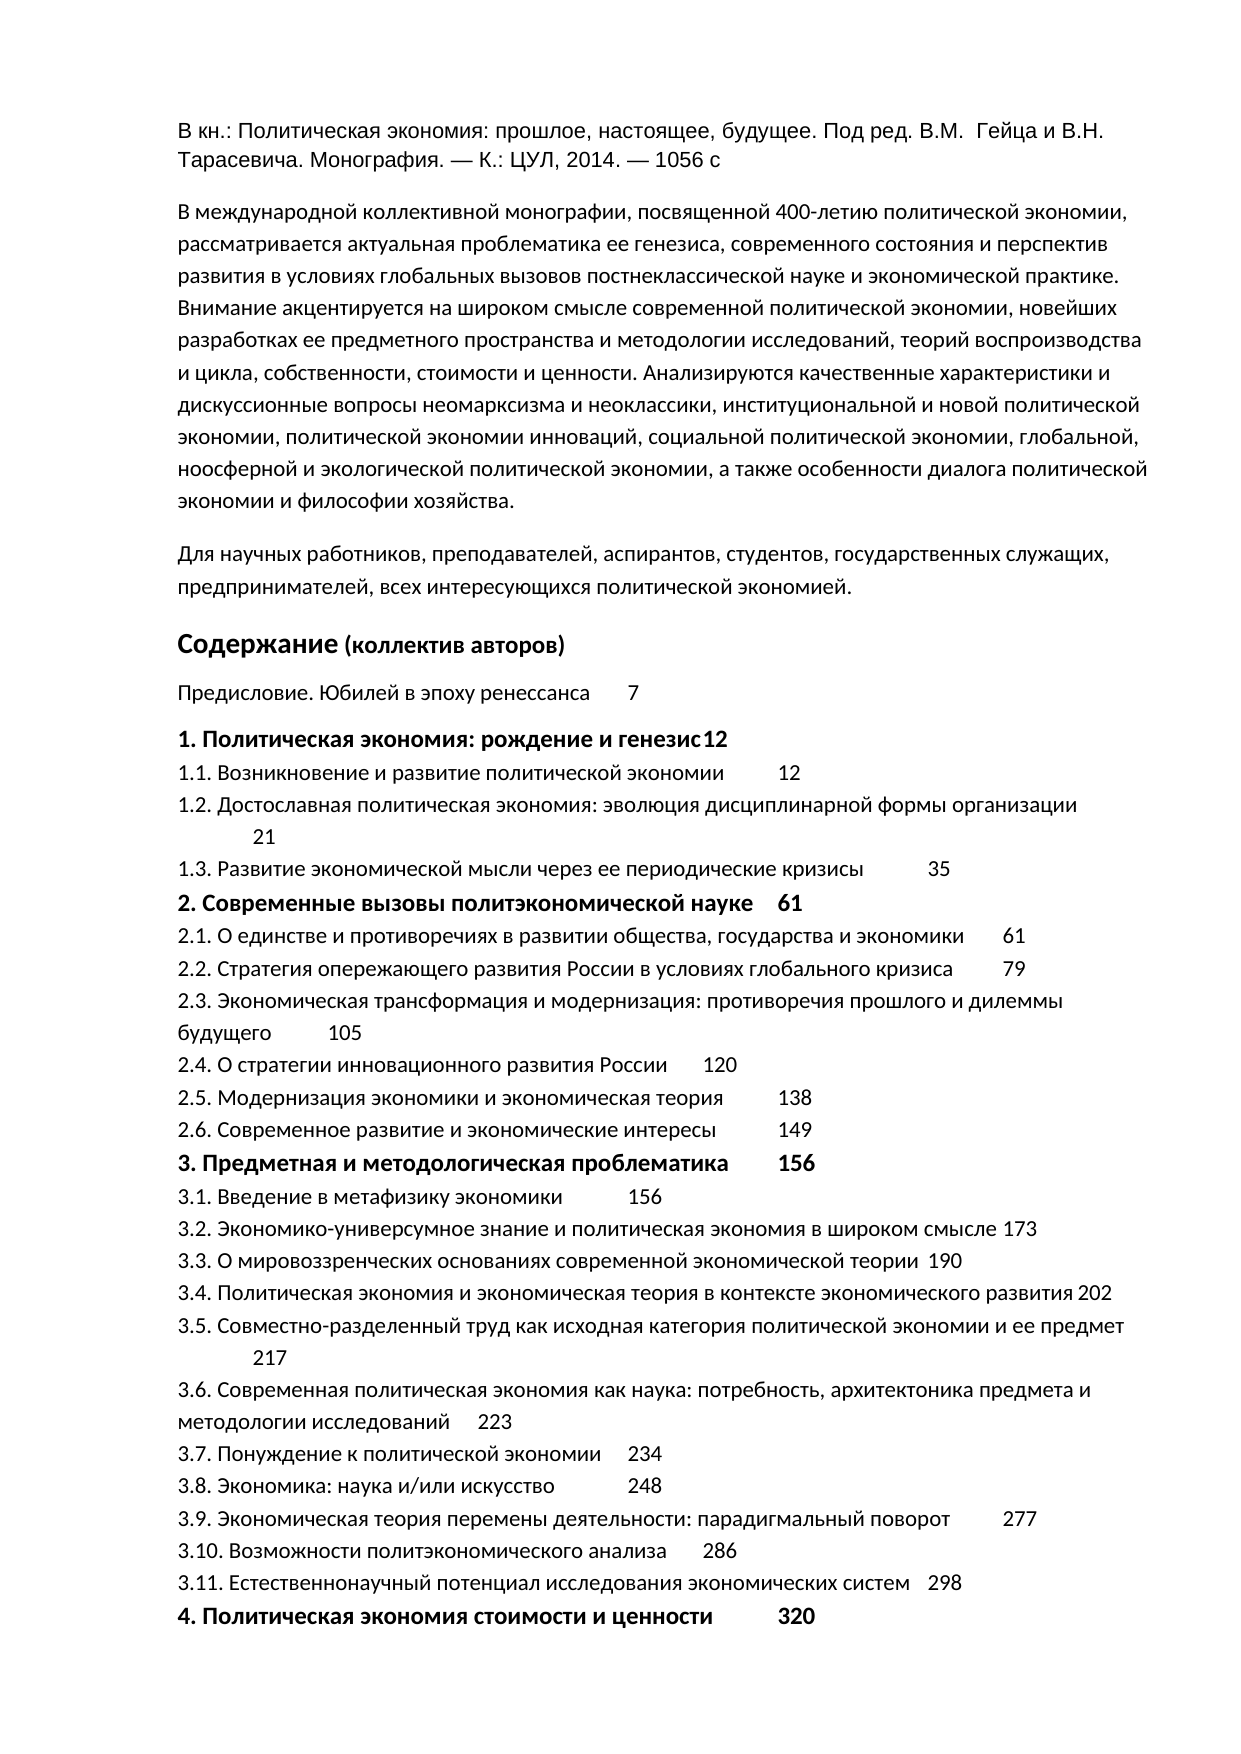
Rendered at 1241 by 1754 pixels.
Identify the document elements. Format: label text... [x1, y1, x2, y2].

text 2.4. О стратегии инновационного развития России 120 [177, 1050, 1152, 1078]
text 1.3. Развитие экономической мысли через ее периодические кризисы 35 [177, 854, 1152, 882]
text 2.3. Экономическая трансформация и модернизация: противоречия прошлого и дилеммы будущего 105 [177, 986, 1152, 1046]
text 3.4. Политическая экономия и экономическая теория в контексте экономического развития 202 [177, 1278, 1152, 1307]
text 2.1. О единстве и противоречиях в развитии общества, государства и экономики 61 [177, 922, 1152, 950]
text 1.2. Достославная политическая экономия: эволюция дисциплинарной формы организации 21 [177, 790, 1152, 850]
text Содержание (коллектив авторов) [177, 625, 1152, 660]
text 1. Политическая экономия: рождение и генезис 12 [177, 723, 1152, 753]
text 3. Предметная и методологическая проблематика 156 [177, 1147, 1152, 1177]
text 3.5. Совместно-разделенный труд как исходная категория политической экономии и ее предмет 217 [177, 1311, 1152, 1371]
text 1.1. Возникновение и развитие политической экономии 12 [177, 758, 1152, 786]
text 3.7. Понуждение к политической экономии 234 [177, 1439, 1152, 1467]
text В международной коллективной монографии, посвященной 400-летию политической экономии, рассматривается актуальная проблематика ее генезиса, современного состояния и перспектив развития в условиях глобальных вызовов постнеклассической науке и экономической практике. Внимание акцентируется на широком смысле современной политической экономии, новейших разработках ее предметного пространства и методологии исследований, теорий воспроизводства и цикла, собственности, стоимости и ценности. Анализируются качественные характеристики и дискуссионные вопросы неомарксизма и неоклассики, институциональной и новой политической экономии, политической экономии инноваций, социальной политической экономии, глобальной, ноосферной и экологической политической экономии, а также особенности диалога политической экономии и философии хозяйства. [177, 197, 1152, 514]
text 3.3. О мировоззренческих основаниях современной экономической теории 190 [177, 1246, 1152, 1274]
text Предисловие. Юбилей в эпоху ренессанса 7 [177, 678, 1152, 706]
text 3.6. Современная политическая экономия как наука: потребность, архитектоника предмета и методологии исследований 223 [177, 1375, 1152, 1435]
text 2.6. Современное развитие и экономические интересы 149 [177, 1115, 1152, 1143]
text 4. Политическая экономия стоимости и ценности 320 [177, 1600, 1152, 1631]
text 3.1. Введение в метафизику экономики 156 [177, 1182, 1152, 1210]
text 3.2. Экономико-универсумное знание и политическая экономия в широком смысле 173 [177, 1214, 1152, 1242]
text В кн.: Политическая экономия: прошлое, настоящее, будущее. Под ред. В.М. Гейца и В.Н. Тарасевича. Монография. — К.: ЦУЛ, 2014. — 1056 с [177, 118, 1152, 172]
text 2.5. Модернизация экономики и экономическая теория 138 [177, 1083, 1152, 1111]
text 2. Современные вызовы политэкономической науке 61 [177, 887, 1152, 917]
text 3.11. Естественнонаучный потенциал исследования экономических систем 298 [177, 1568, 1152, 1596]
text 3.10. Возможности политэкономического анализа 286 [177, 1536, 1152, 1564]
text 3.9. Экономическая теория перемены деятельности: парадигмальный поворот 277 [177, 1504, 1152, 1532]
text 3.8. Экономика: наука и/или искусство 248 [177, 1472, 1152, 1500]
text Для научных работников, преподавателей, аспирантов, студентов, государственных служащих, предпринимателей, всех интересующихся политической экономией. [177, 539, 1152, 600]
text 2.2. Стратегия опережающего развития России в условиях глобального кризиса 79 [177, 954, 1152, 982]
